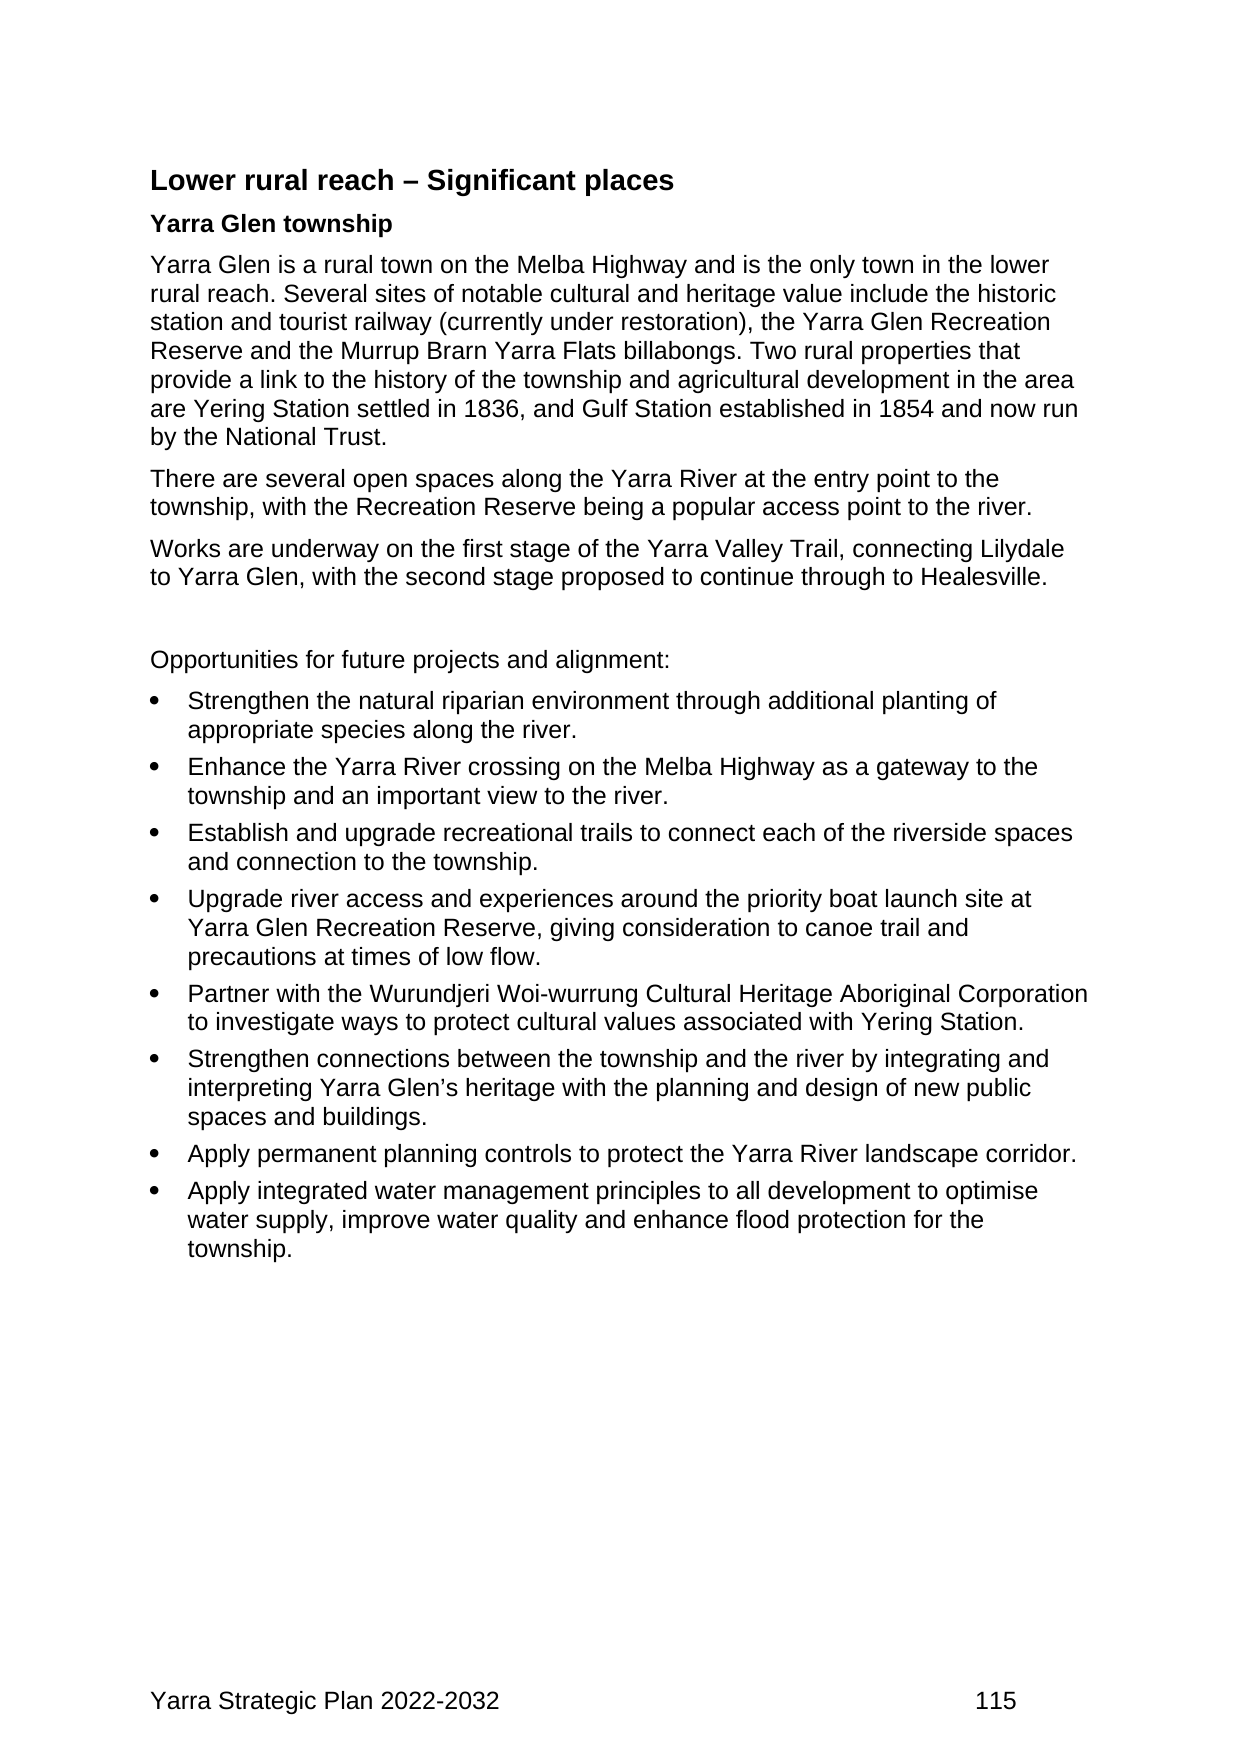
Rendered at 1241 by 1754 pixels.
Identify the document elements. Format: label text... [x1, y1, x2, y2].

text Works are underway on the first stage of the Yarra Valley Trail, connecting Lilydale to Yarra Glen, with the second stage proposed to continue through to Healesville. [150, 533, 1090, 591]
list Upgrade river access and experiences around the priority boat launch site at Yarra Glen Recreation Reserve, giving consideration to canoe trail and precautions at times of low flow. [150, 884, 1090, 970]
list Apply integrated water management principles to all development to optimise water supply, improve water quality and enhance flood protection for the township. [150, 1176, 1090, 1263]
list Apply permanent planning controls to protect the Yarra River landscape corridor. [150, 1139, 1090, 1168]
list Strengthen the natural riparian environment through additional planting of appropriate species along the river. [150, 686, 1090, 744]
subtitle Yarra Glen township [150, 208, 1090, 237]
text Yarra Glen is a rural town on the Melba Highway and is the only town in the lower rural reach. Several sites of notable cultural and heritage value include the historic station and tourist railway (currently under restoration), the Yarra Glen Recreation Reserve and the Murrup Brarn Yarra Flats billabongs. Two rural properties that provide a link to the history of the township and agricultural development in the area are Yering Station settled in 1836, and Gulf Station established in 1854 and now run by the National Trust. [150, 250, 1090, 451]
list Strengthen connections between the township and the river by integrating and interpreting Yarra Glen’s heritage with the planning and design of new public spaces and buildings. [150, 1044, 1090, 1131]
text There are several open spaces along the Yarra River at the entry point to the township, with the Recreation Reserve being a popular access point to the river. [150, 463, 1090, 521]
list Establish and upgrade recreational trails to connect each of the riverside spaces and connection to the township. [150, 818, 1090, 876]
list Enhance the Yarra River crossing on the Melba Highway as a gateway to the township and an important view to the river. [150, 752, 1090, 809]
text Opportunities for future projects and alignment: [150, 645, 1090, 673]
subtitle Lower rural reach – Significant places [150, 162, 1090, 196]
list Partner with the Wurundjeri Woi-wurrung Cultural Heritage Aboriginal Corporation to investigate ways to protect cultural values associated with Yering Station. [150, 978, 1090, 1036]
